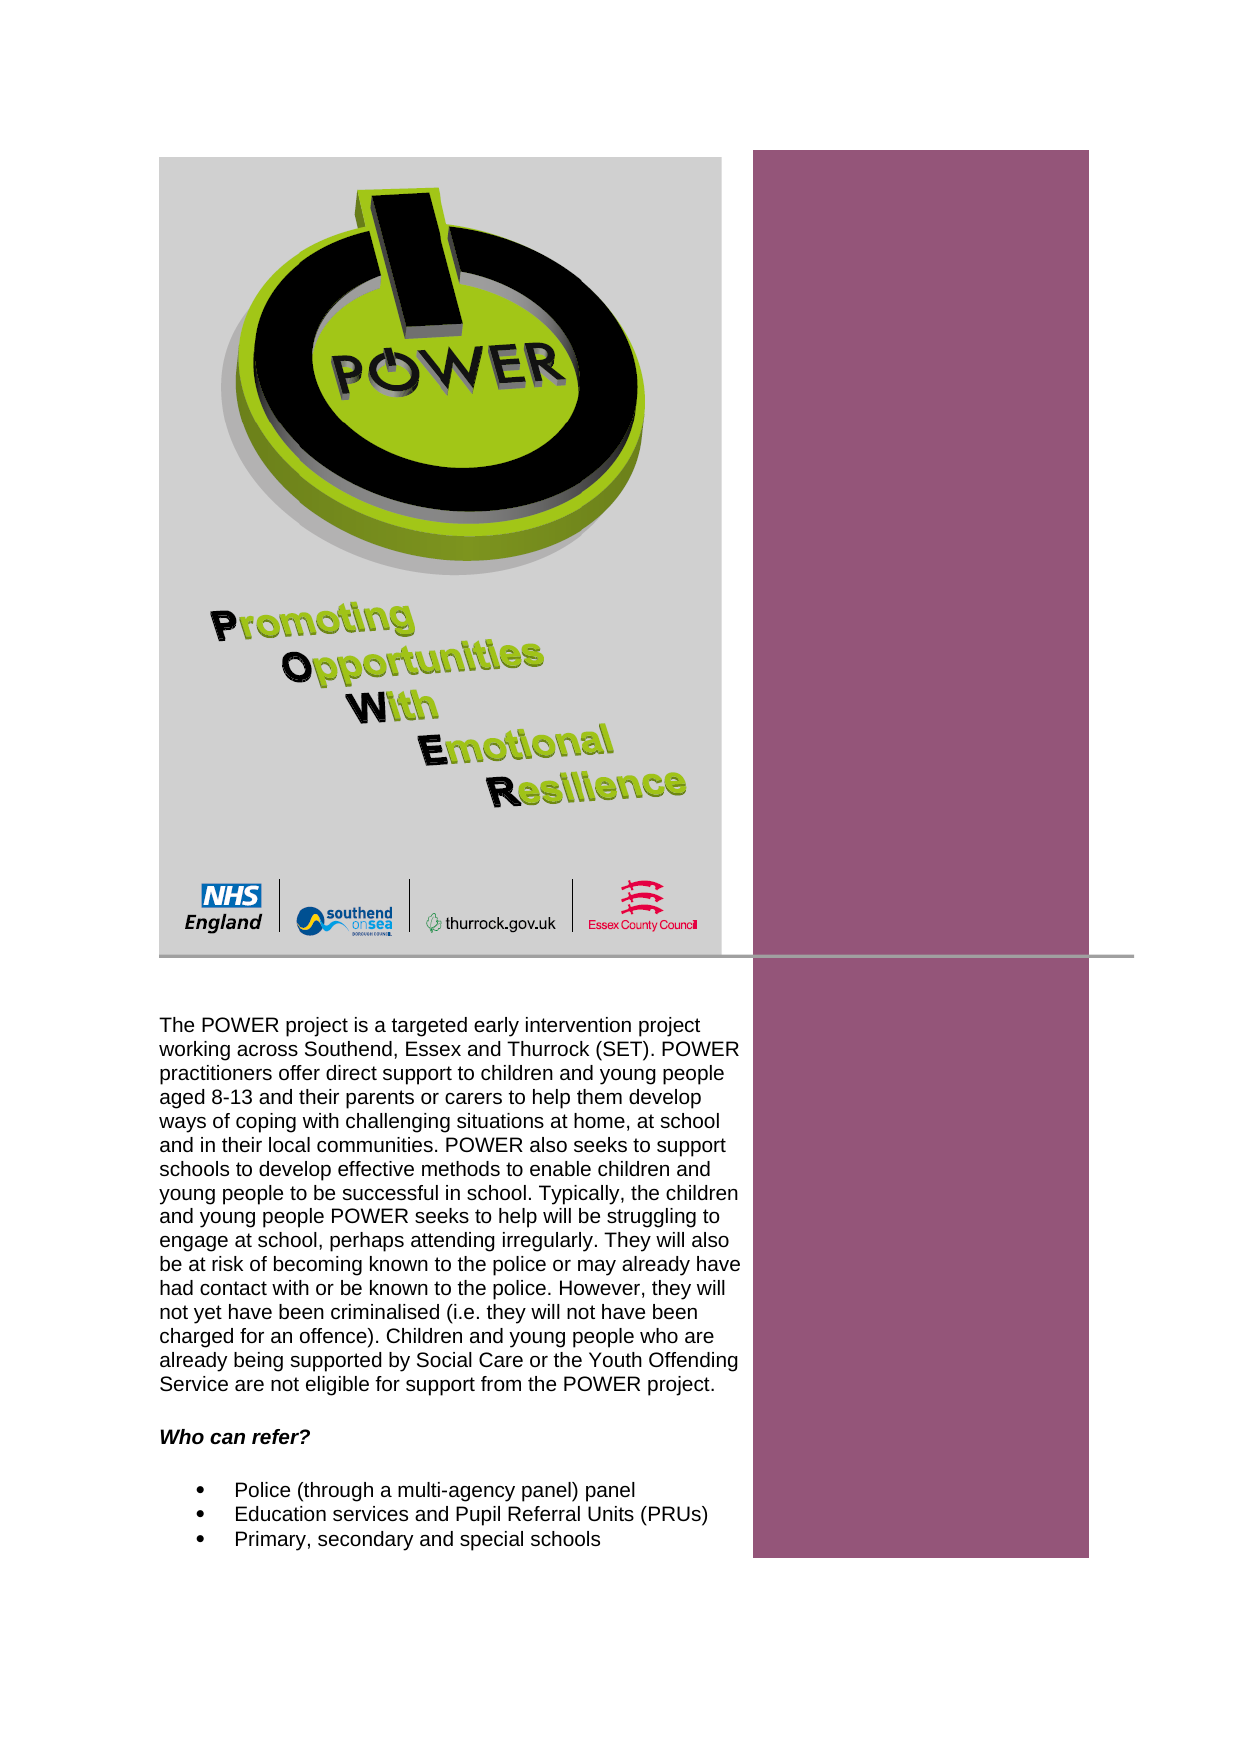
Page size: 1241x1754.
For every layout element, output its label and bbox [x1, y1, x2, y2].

picture [159, 157, 722, 954]
